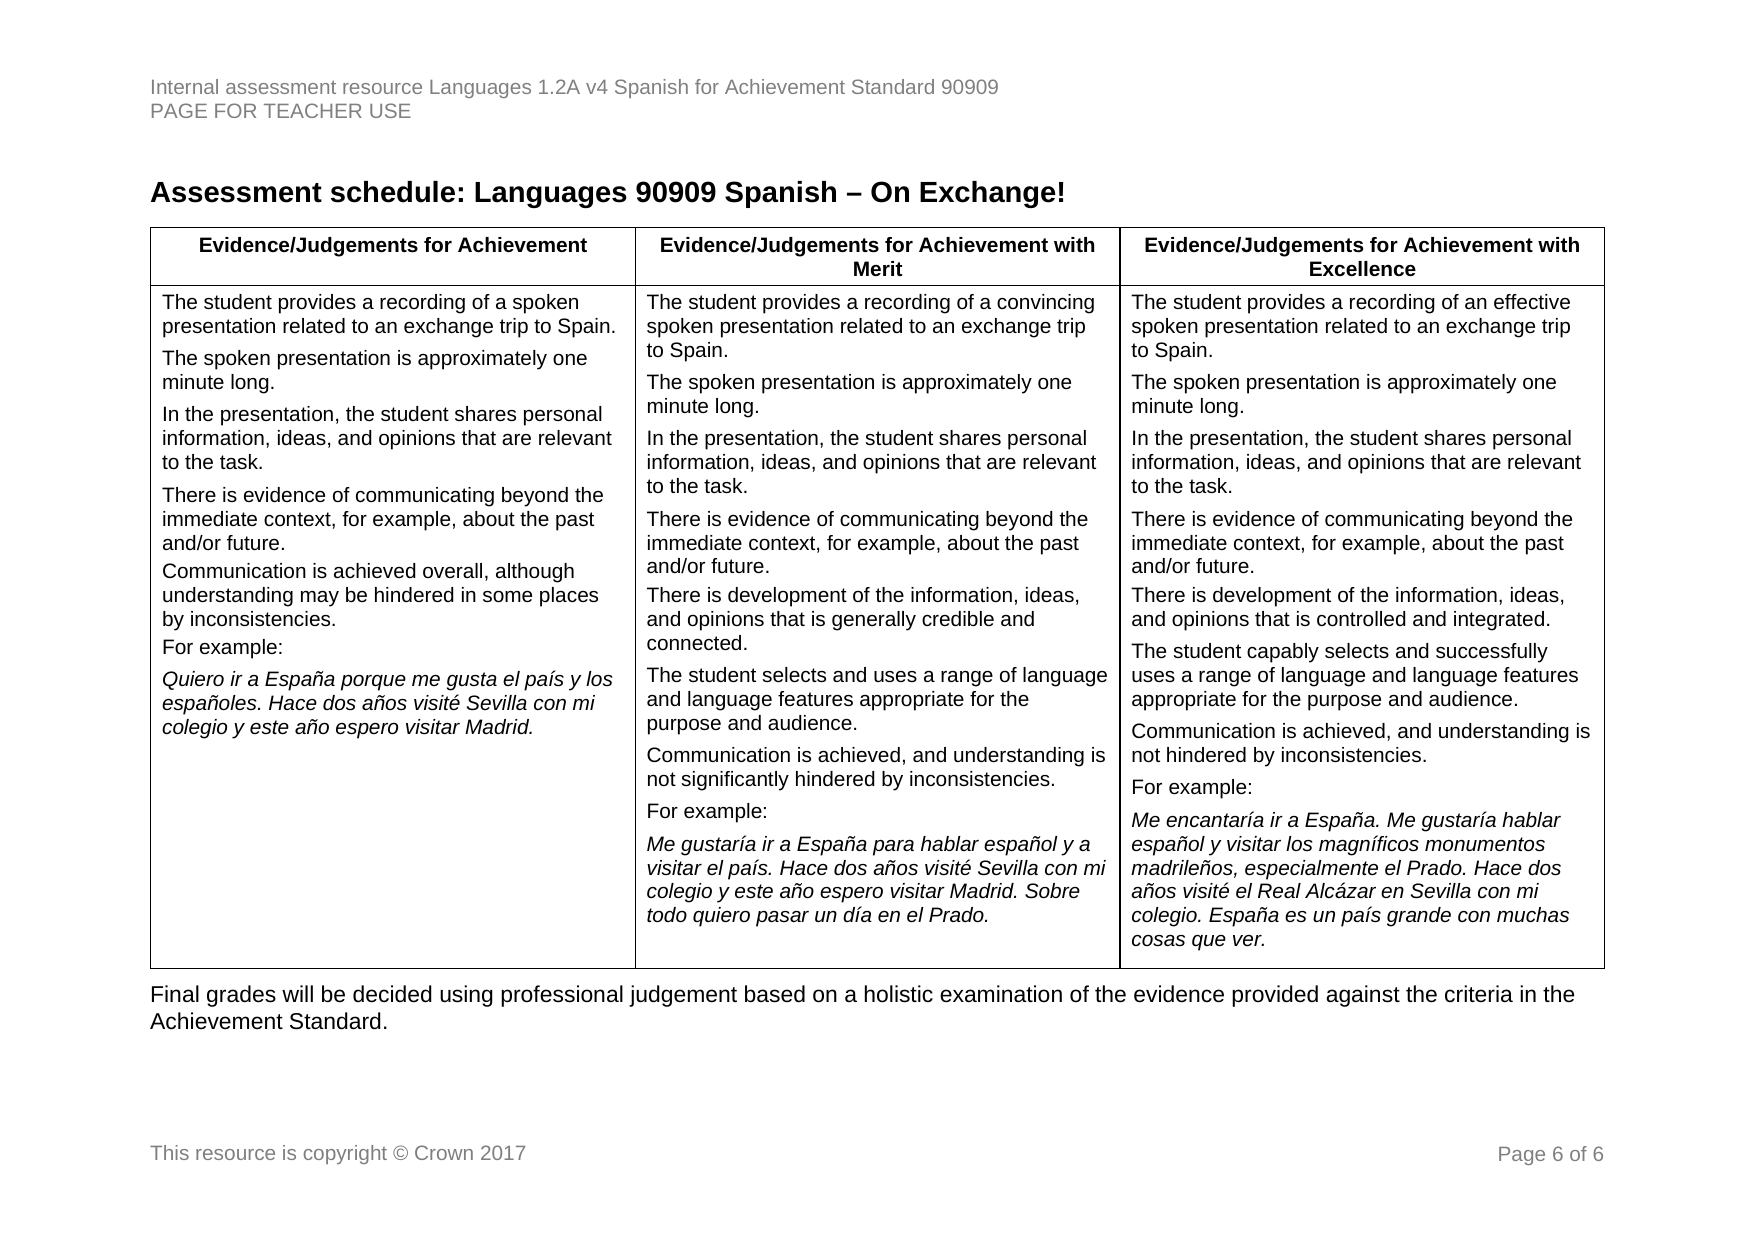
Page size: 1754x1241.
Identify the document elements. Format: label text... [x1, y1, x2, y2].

table_cell The student provides a recording of a convincing spoken presentation related to an exchange trip to Spain. The spoken presentation is approximately one minute long. In the presentation, the student shares personal information, ideas, and opinions that are relevant to the task. There is evidence of communicating beyond the immediate context, for example, about the past and/or future. There is development of the information, ideas, and opinions that is generally credible and connected. The student selects and uses a range of language and language features appropriate for the purpose and audience. Communication is achieved, and understanding is not significantly hindered by inconsistencies. For example: Me gustaría ir a España para hablar español y a visitar el país. Hace dos años visité Sevilla con mi colegio y este año espero visitar Madrid. Sobre todo quiero pasar un día en el Prado. [636, 286, 1119, 968]
subtitle Assessment schedule: Languages 90909 Spanish – On Exchange! [150, 175, 1604, 208]
table_header Evidence/Judgements for Achievement [151, 228, 635, 284]
table_header Evidence/Judgements for Achievement with Merit [636, 228, 1119, 284]
text Final grades will be decided using professional judgement based on a holistic examination of the evidence provided against the criteria in the Achievement Standard. [150, 981, 1604, 1034]
table_cell The student provides a recording of an effective spoken presentation related to an exchange trip to Spain. The spoken presentation is approximately one minute long. In the presentation, the student shares personal information, ideas, and opinions that are relevant to the task. There is evidence of communicating beyond the immediate context, for example, about the past and/or future. There is development of the information, ideas, and opinions that is controlled and integrated. The student capably selects and successfully uses a range of language and language features appropriate for the purpose and audience. Communication is achieved, and understanding is not hindered by inconsistencies. For example: Me encantaría ir a España. Me gustaría hablar español y visitar los magníficos monumentos madrileños, especialmente el Prado. Hace dos años visité el Real Alcázar en Sevilla con mi colegio. España es un país grande con muchas cosas que ver. [1121, 286, 1604, 968]
table_header Evidence/Judgements for Achievement with Excellence [1121, 228, 1604, 284]
table_cell The student provides a recording of a spoken presentation related to an exchange trip to Spain. The spoken presentation is approximately one minute long. In the presentation, the student shares personal information, ideas, and opinions that are relevant to the task. There is evidence of communicating beyond the immediate context, for example, about the past and/or future. Communication is achieved overall, although understanding may be hindered in some places by inconsistencies. For example: Quiero ir a España porque me gusta el país y los españoles. Hace dos años visité Sevilla con mi colegio y este año espero visitar Madrid. [151, 286, 635, 968]
